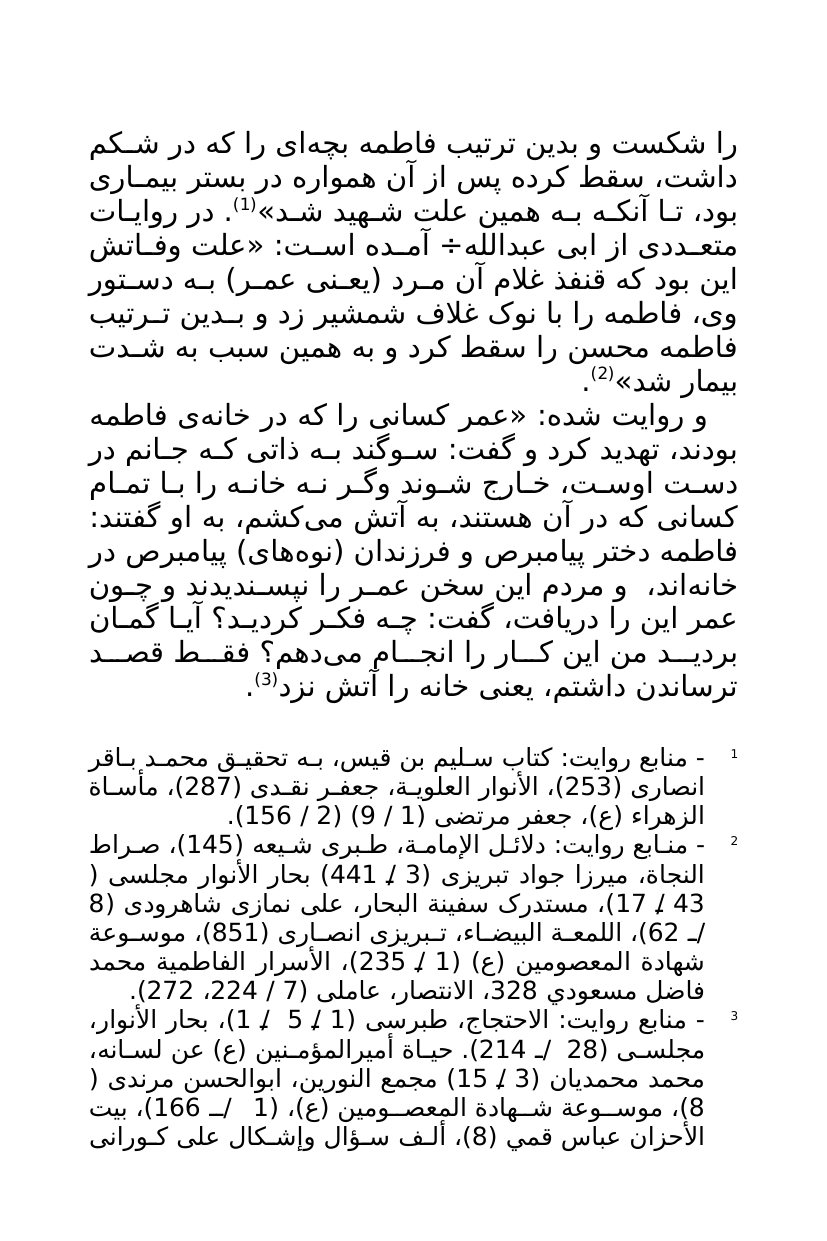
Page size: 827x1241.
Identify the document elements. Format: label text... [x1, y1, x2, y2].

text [89, 126, 738, 398]
text و روایت شده: «عمر کسانی را که در خانه‌ی فاطمه بودند، تهدید کرد و گفت: سوگند به ذاتی که جانم در دست اوست، خارج شوند وگر نه خانه را با تمام کسانی که در آن هستند، به آتش می‌کشم، به او گفتند: فاطمه دختر پیامبرص و فرزندان (نوه‌های) پیامبرص در خانه‌اند، و مردم این سخن عمر را نپسندیدند و چون عمر این را دریافت، گفت: چه فکر کردید؟ آیا گمان بردید من این کار را انجام می‌دهم؟ فقط قصد ترساندن داشتم، یعنی خانه را آتش نزد(). [89, 398, 738, 704]
